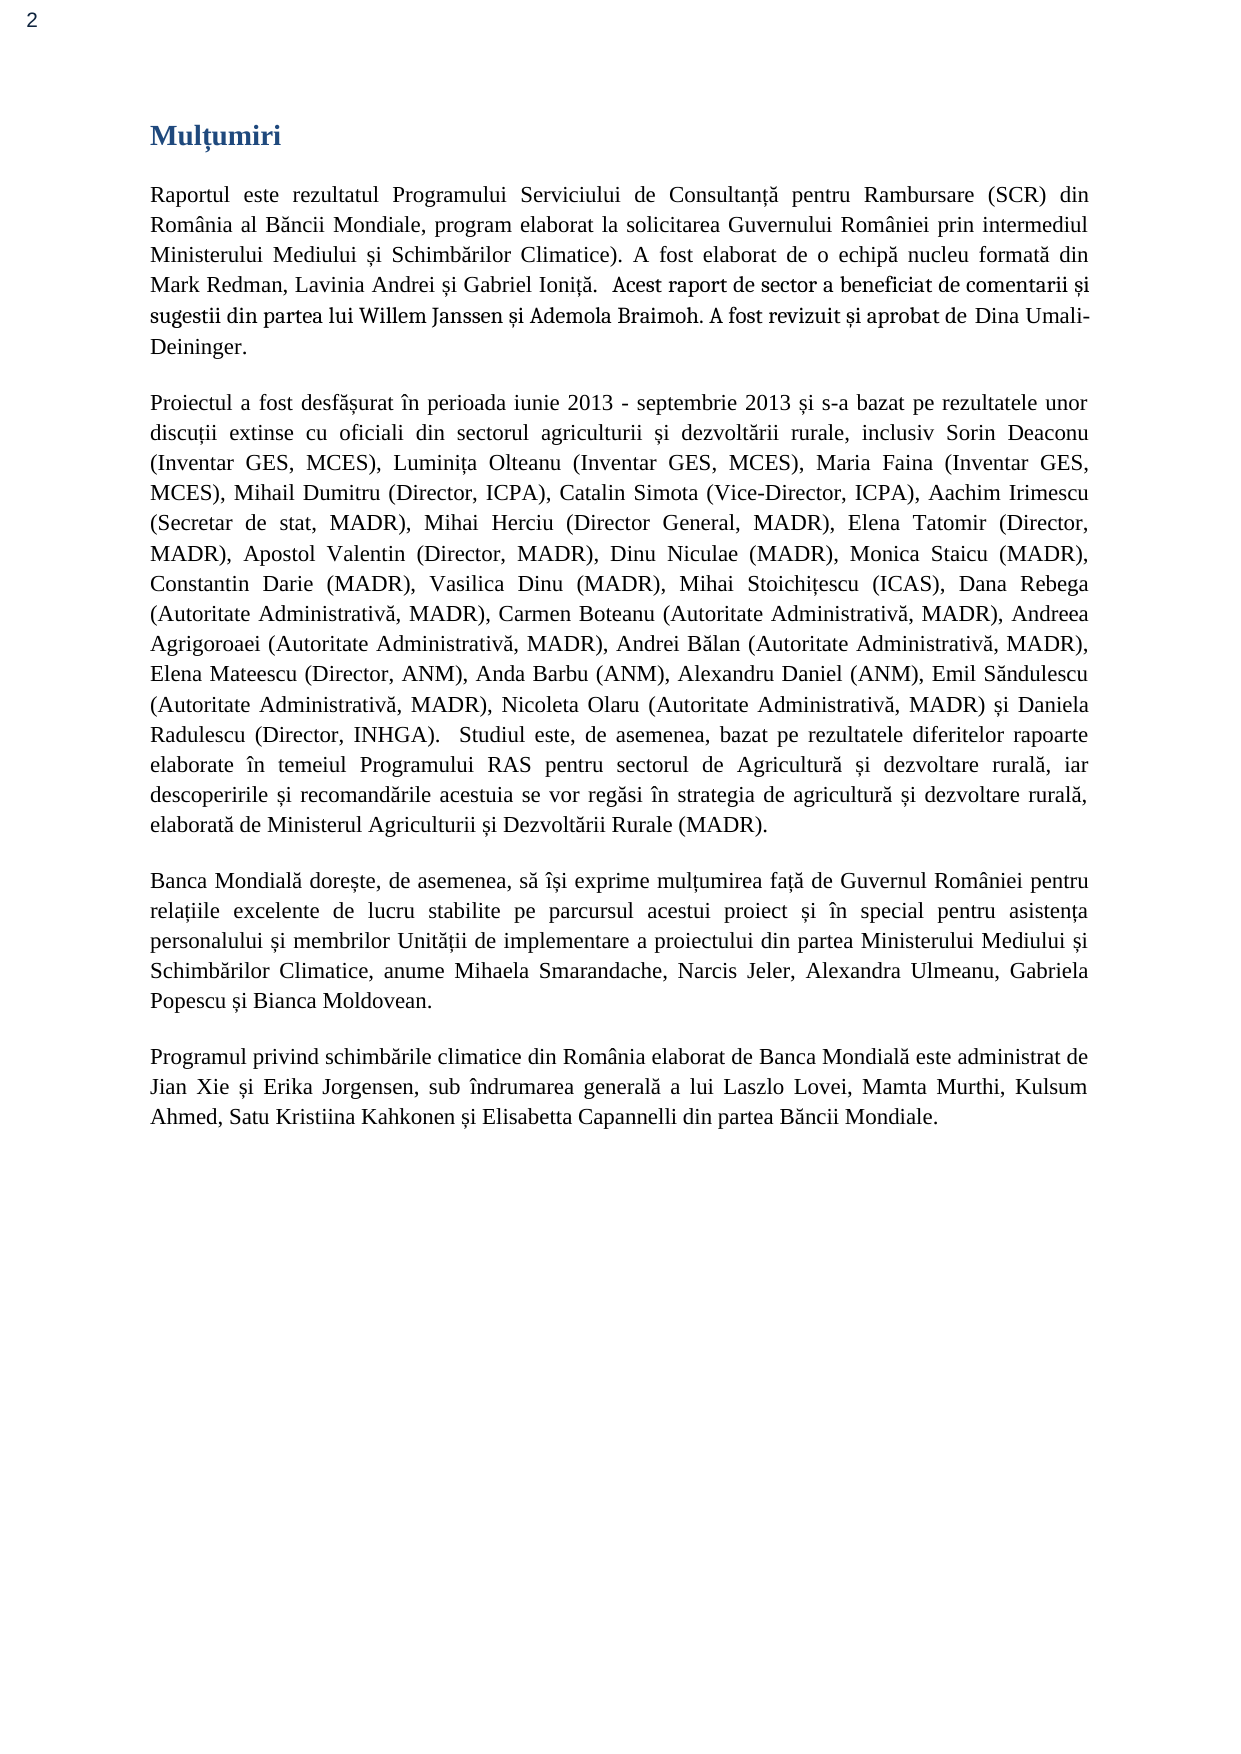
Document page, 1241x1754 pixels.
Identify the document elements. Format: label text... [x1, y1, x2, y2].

text Proiectul a fost desfășurat în perioada iunie 2013 - septembrie 2013 și s-a bazat pe rezultatele unor discuții extinse cu oficiali din sectorul agriculturii și dezvoltării rurale, inclusiv Sorin Deaconu (Inventar GES, MCES), Luminița Olteanu (Inventar GES, MCES), Maria Faina (Inventar GES, MCES), Mihail Dumitru (Director, ICPA), Catalin Simota (Vice-Director, ICPA), Aachim Irimescu (Secretar de stat, MADR), Mihai Herciu (Director General, MADR), Elena Tatomir (Director, MADR), Apostol Valentin (Director, MADR), Dinu Niculae (MADR), Monica Staicu (MADR), Constantin Darie (MADR), Vasilica Dinu (MADR), Mihai Stoichițescu (ICAS), Dana Rebega (Autoritate Administrativă, MADR), Carmen Boteanu (Autoritate Administrativă, MADR), Andreea Agrigoroaei (Autoritate Administrativă, MADR), Andrei Bălan (Autoritate Administrativă, MADR), Elena Mateescu (Director, ANM), Anda Barbu (ANM), Alexandru Daniel (ANM), Emil Săndulescu (Autoritate Administrativă, MADR), Nicoleta Olaru (Autoritate Administrativă, MADR) și Daniela Radulescu (Director, INHGA). Studiul este, de asemenea, bazat pe rezultatele diferitelor rapoarte elaborate în temeiul Programului RAS pentru sectorul de Agricultură și dezvoltare rurală, iar descoperirile și recomandările acestuia se vor regăsi în strategia de agricultură și dezvoltare rurală, elaborată de Ministerul Agriculturii și Dezvoltării Rurale (MADR). [150, 388, 1090, 838]
text Programul privind schimbările climatice din România elaborat de Banca Mondială este administrat de Jian Xie și Erika Jorgensen, sub îndrumarea generală a lui Laszlo Lovei, Mamta Murthi, Kulsum Ahmed, Satu Kristiina Kahkonen și Elisabetta Capannelli din partea Băncii Mondiale. [150, 1043, 1090, 1129]
text Raportul este rezultatul Programului Serviciului de Consultanță pentru Rambursare (SCR) din România al Băncii Mondiale, program elaborat la solicitarea Guvernului României prin intermediul Ministerului Mediului și Schimbărilor Climatice). A fost elaborat de o echipă nucleu formată din Mark Redman, Lavinia Andrei și Gabriel Ioniță. Acest raport de sector a beneficiat de comentarii și sugestii din partea lui Willem Janssen și Ademola Braimoh. A fost revizuit și aprobat de Dina Umali-Deininger. [150, 181, 1090, 360]
subtitle Mulțumiri [150, 118, 1090, 152]
text Banca Mondială dorește, de asemenea, să își exprime mulțumirea față de Guvernul României pentru relațiile excelente de lucru stabilite pe parcursul acestui proiect și în special pentru asistența personalului și membrilor Unității de implementare a proiectului din partea Ministerului Mediului și Schimbărilor Climatice, anume Mihaela Smarandache, Narcis Jeler, Alexandra Ulmeanu, Gabriela Popescu și Bianca Moldovean. [150, 867, 1090, 1014]
